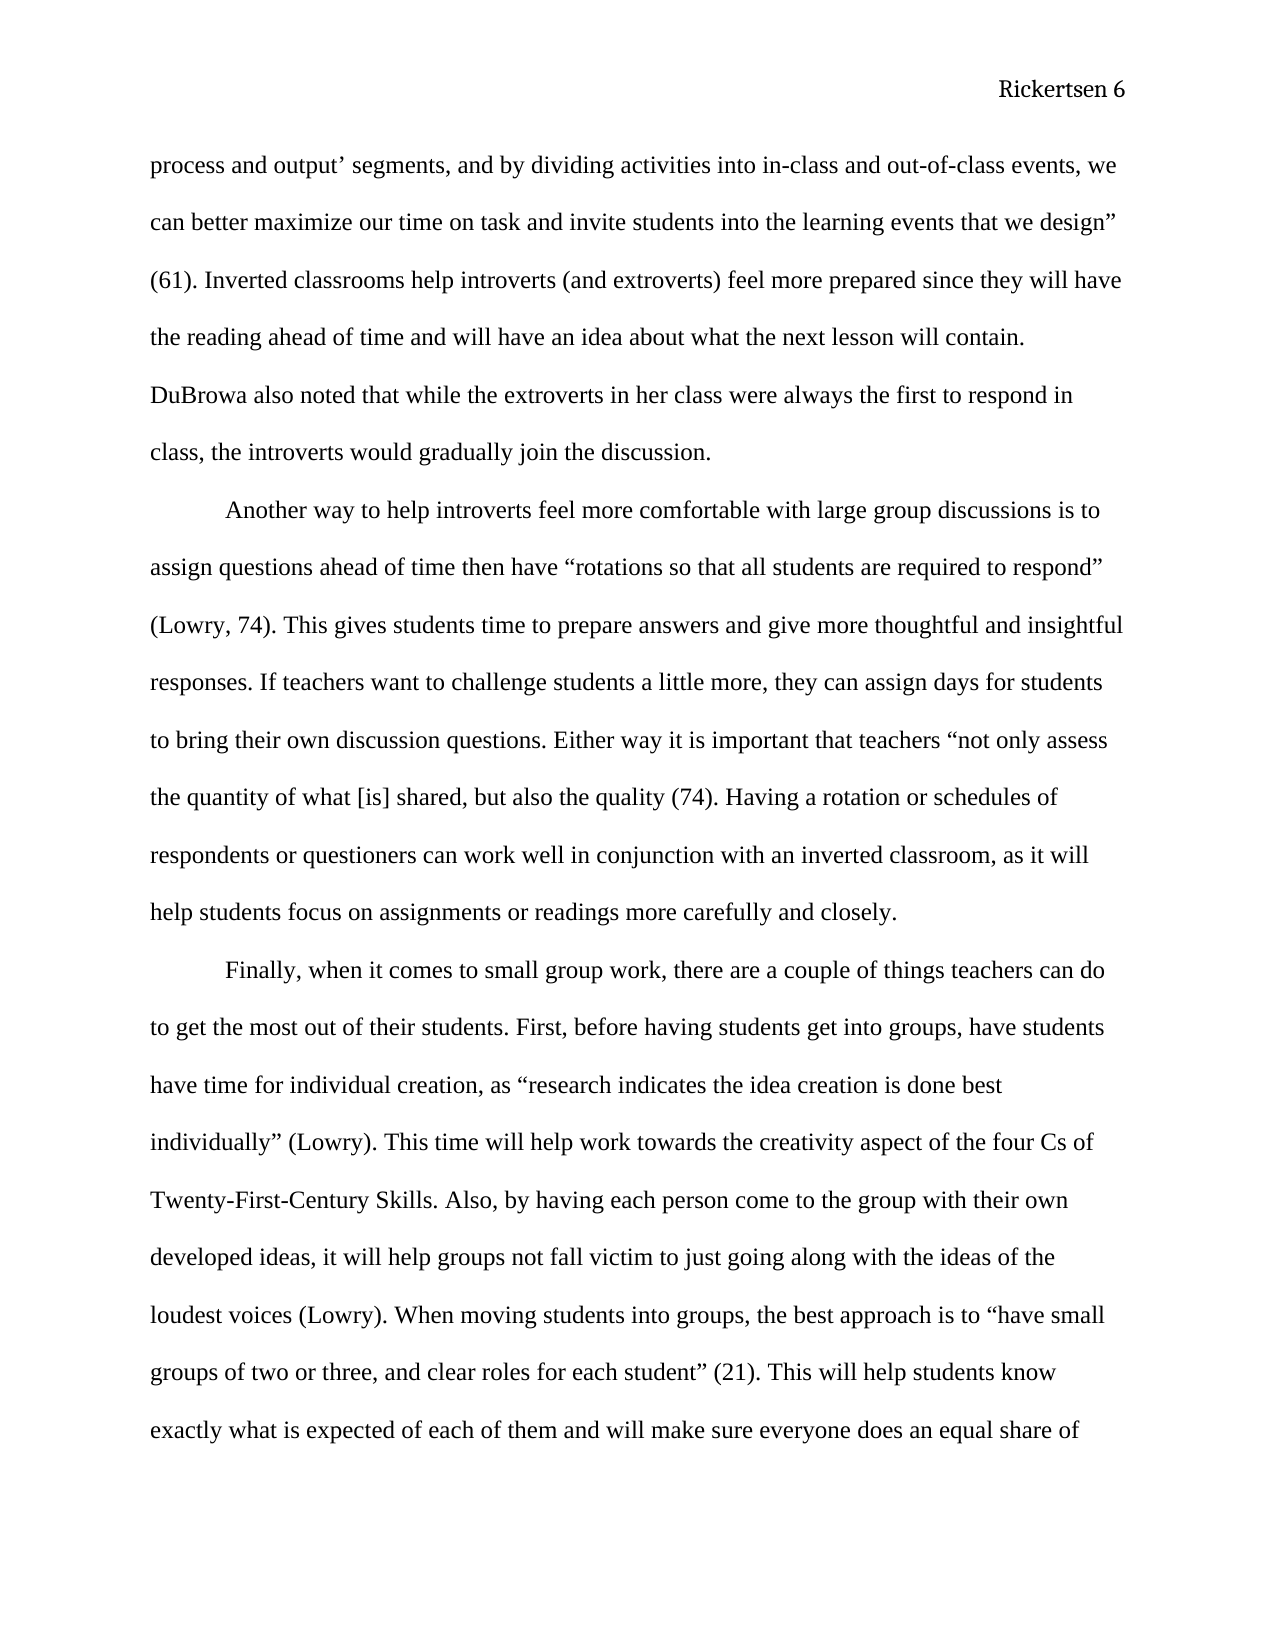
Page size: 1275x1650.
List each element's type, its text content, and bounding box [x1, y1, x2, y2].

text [150, 955, 1125, 1444]
text Another way to help introverts feel more comfortable with large group discussions is to assign questions ahead of time then have “rotations so that all students are required to respond” (Lowry, 74). This gives students time to prepare answers and give more thoughtful and insightful responses. If teachers want to challenge students a little more, they can assign days for students to bring their own discussion questions. Either way it is important that teachers “not only assess the quantity of what [is] shared, but also the quality (74). Having a rotation or schedules of respondents or questioners can work well in conjunction with an inverted classroom, as it will help students focus on assignments or readings more carefully and closely. [150, 495, 1125, 926]
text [150, 150, 1125, 466]
